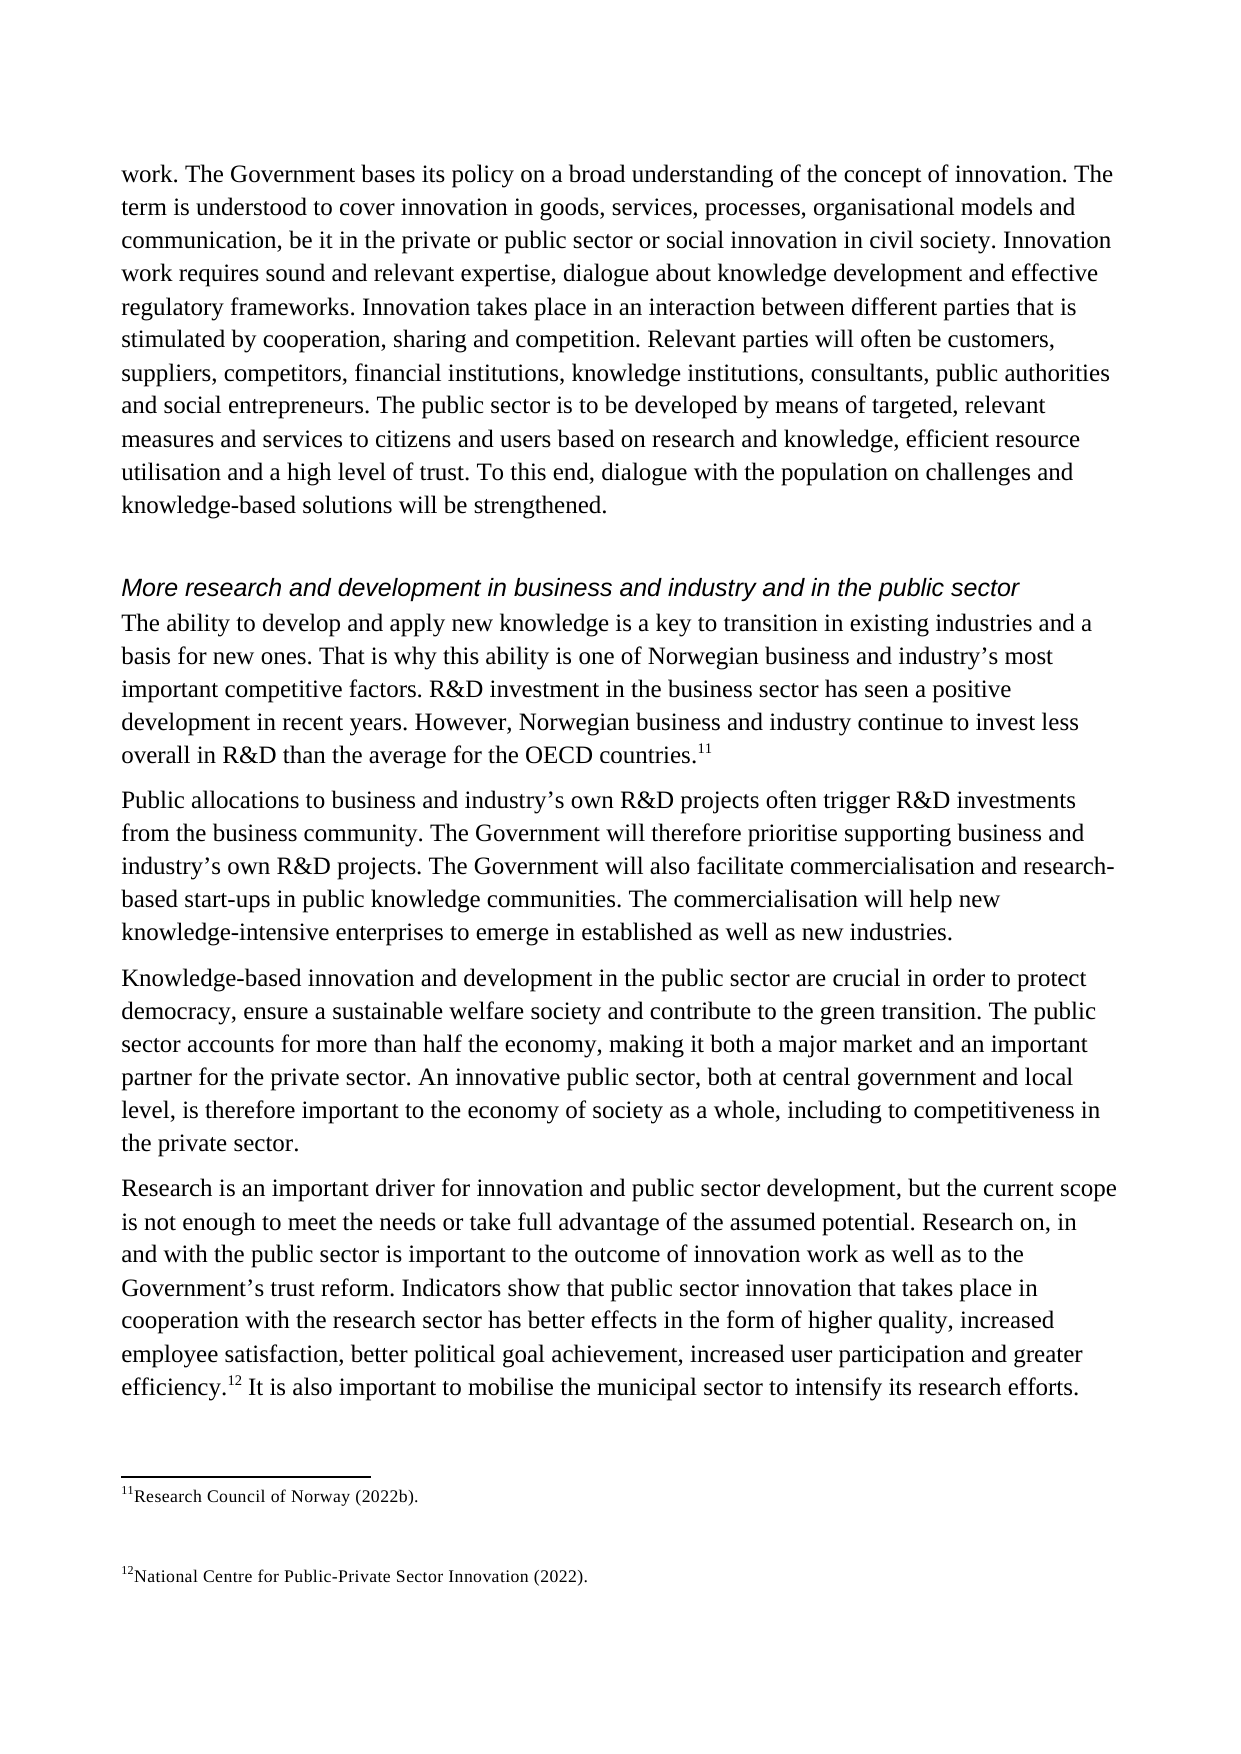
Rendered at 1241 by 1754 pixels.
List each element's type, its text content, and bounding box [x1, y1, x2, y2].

text Research is an important driver for innovation and public sector development, but the current scope is not enough to meet the needs or take full advantage of the assumed potential. Research on, in and with the public sector is important to the outcome of innovation work as well as to the Government’s trust reform. Indicators show that public sector innovation that takes place in cooperation with the research sector has better effects in the form of higher quality, increased employee satisfaction, better political goal achievement, increased user participation and greater efficiency. It is also important to mobilise the municipal sector to intensify its research efforts. [121, 1173, 1119, 1400]
text The ability to develop and apply new knowledge is a key to transition in existing industries and a basis for new ones. That is why this ability is one of Norwegian business and industry’s most important competitive factors. R&D investment in the business sector has seen a positive development in recent years. However, Norwegian business and industry continue to invest less overall in R&D than the average for the OECD countries. [121, 608, 1119, 768]
text More research and development in business and industry and in the public sector [121, 573, 1119, 601]
text Knowledge-based innovation and development in the public sector are crucial in order to protect democracy, ensure a sustainable welfare society and contribute to the green transition. The public sector accounts for more than half the economy, making it both a major market and an important partner for the private sector. An innovative public sector, both at central government and local level, is therefore important to the economy of society as a whole, including to competitiveness in the private sector. [121, 963, 1119, 1157]
text Public allocations to business and industry’s own R&D projects often trigger R&D investments from the business community. The Government will therefore prioritise supporting business and industry’s own R&D projects. The Government will also facilitate commercialisation and research-based start-ups in public knowledge communities. The commercialisation will help new knowledge-intensive enterprises to emerge in established as well as new industries. [121, 785, 1119, 946]
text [121, 159, 1119, 518]
